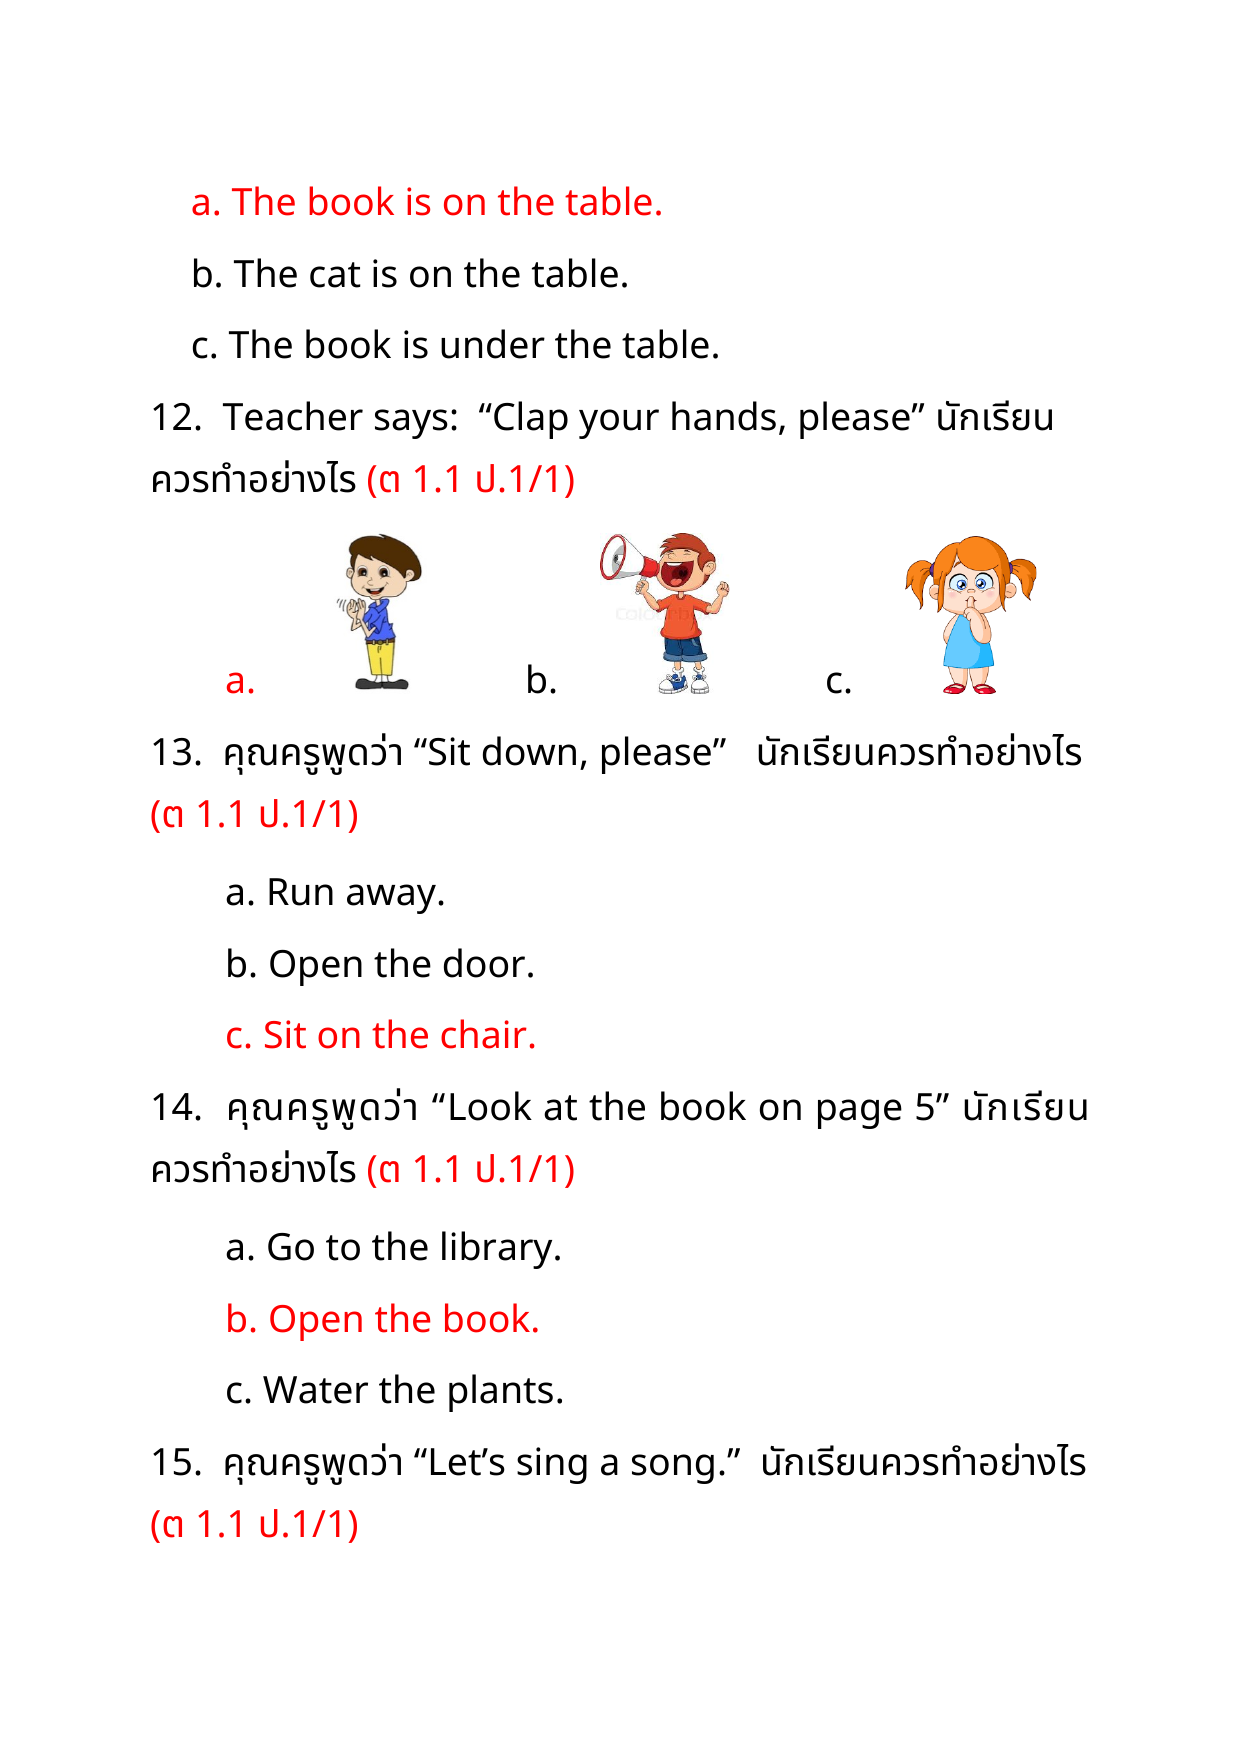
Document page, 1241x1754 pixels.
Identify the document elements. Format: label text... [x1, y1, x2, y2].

picture [600, 533, 730, 694]
text c. Water the plants. [150, 1364, 1090, 1415]
text 13. คุณครูพูดว่า “Sit down, please” นักเรียนควรทำอย่างไร (ต 1.1 ป.1/1) [150, 726, 1090, 844]
text 14. คุณครูพูดว่า “Look at the book on page 5” นักเรียนควรทำอย่างไร (ต 1.1 ป.1/1) [150, 1081, 1090, 1199]
text a. Go to the library. [150, 1220, 1090, 1271]
text c. The book is under the table. [191, 319, 1090, 370]
text b. Open the door. [225, 937, 1090, 988]
picture [300, 530, 457, 694]
text b. The cat is on the table. [191, 247, 1090, 298]
text b. Open the book. [150, 1292, 1090, 1343]
text 12. Teacher says: “Clap your hands, please” นักเรียนควรทำอย่างไร (ต 1.1 ป.1/1) [150, 391, 1090, 509]
text a. Run away. [150, 865, 1090, 916]
picture [905, 536, 1037, 694]
text c. Sit on the chair. [150, 1009, 1090, 1060]
text 15. คุณครูพูดว่า “Let’s sing a song.” นักเรียนควรทำอย่างไร (ต 1.1 ป.1/1) [150, 1435, 1090, 1554]
text a. The book is on the table. [191, 175, 1090, 226]
